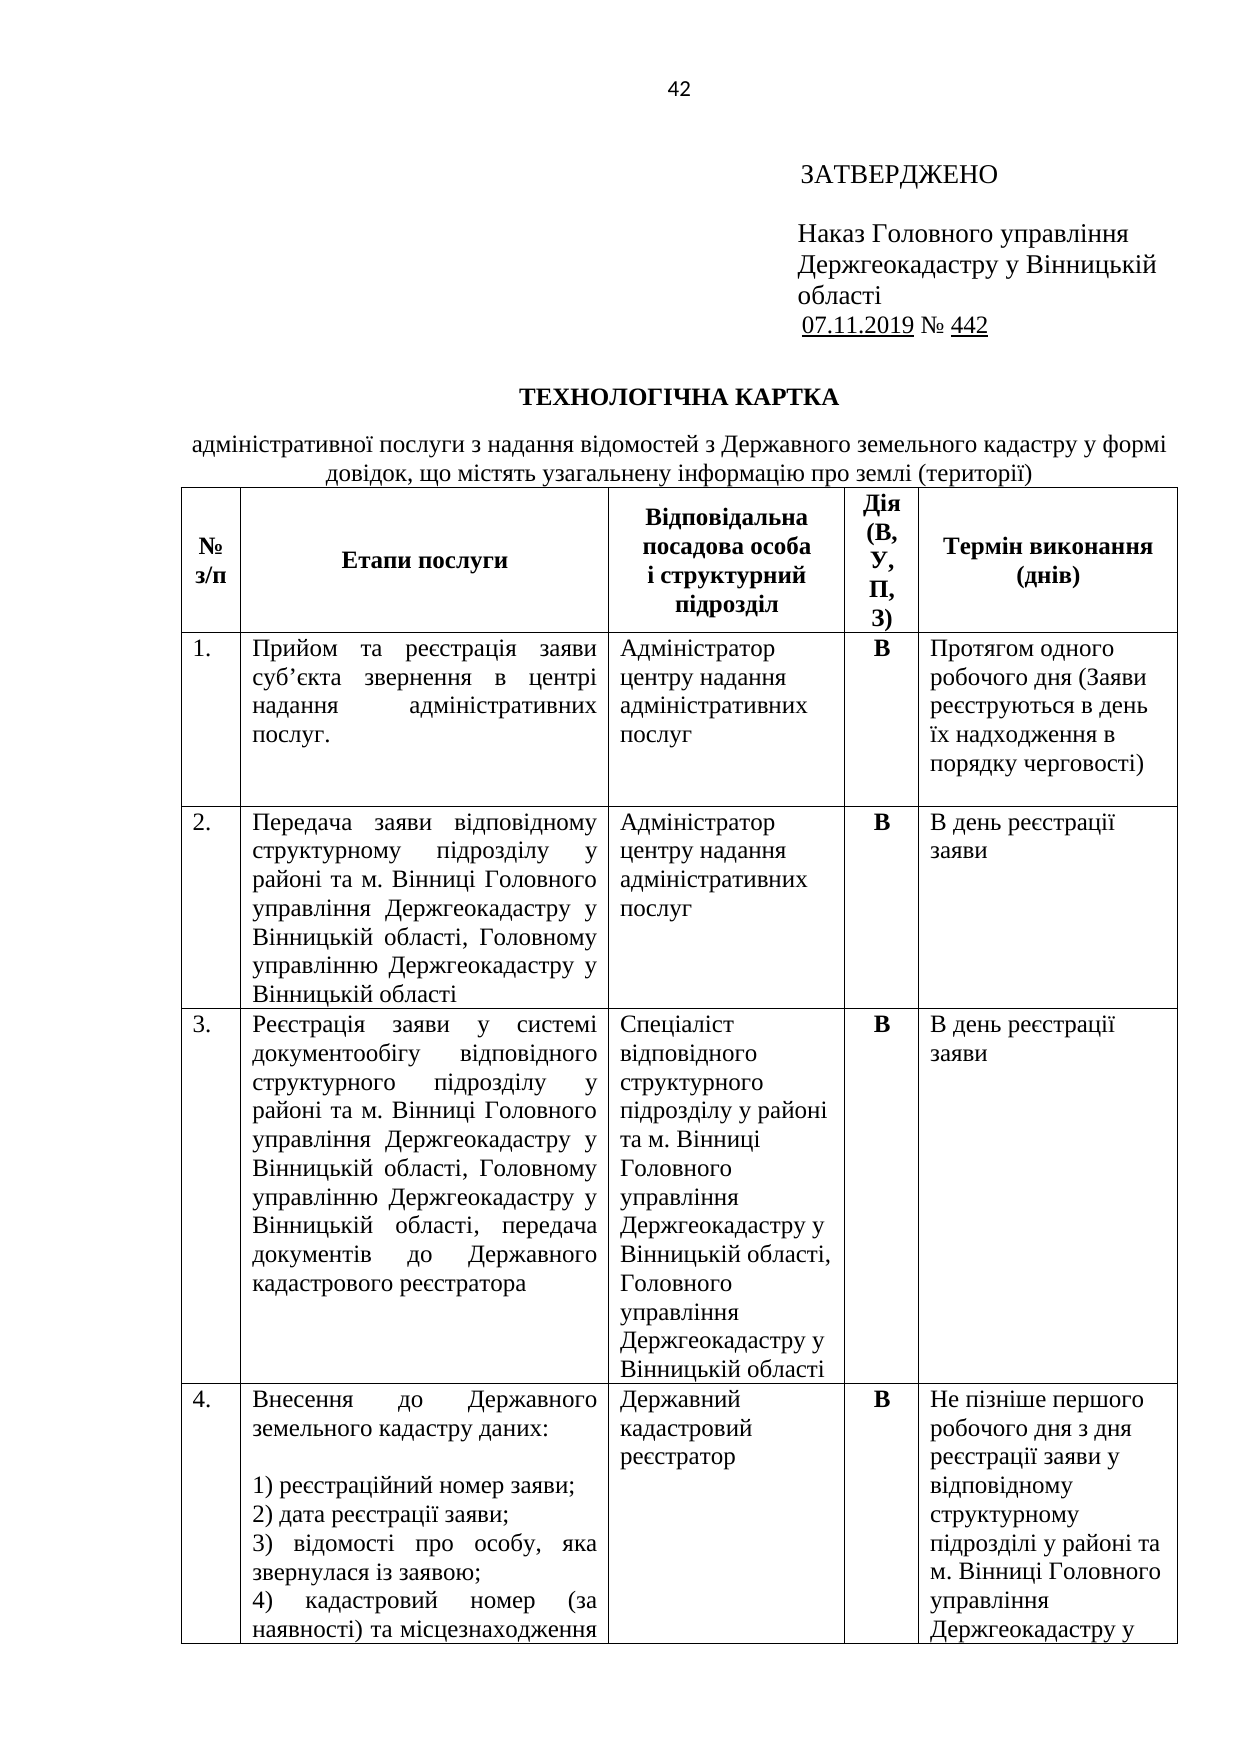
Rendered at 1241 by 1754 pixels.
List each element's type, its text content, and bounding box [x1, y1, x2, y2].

table_header Дія (В, У, П, З) [845, 488, 918, 632]
table_cell В день реєстрації заяви [919, 807, 1177, 1008]
table_cell Адміністратор центру надання адміністративних послуг [609, 807, 844, 1008]
table_cell Протягом одного робочого дня (Заяви реєструються в день їх надходження в порядку черговості) [919, 633, 1177, 806]
table_cell В [845, 807, 918, 1008]
text ТЕХНОЛОГІЧНА КАРТКА [177, 382, 1181, 411]
table_cell Передача заяви відповідному структурному підрозділу у районі та м. Вінниці Головного управління Держгеокадастру у Вінницькій області, Головному управлінню Держгеокадастру у Вінницькій області [241, 807, 608, 1008]
text Наказ Головного управління [797, 217, 1181, 248]
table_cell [241, 1384, 608, 1643]
table_cell В [845, 1384, 918, 1643]
table_cell 1. [182, 633, 240, 806]
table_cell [609, 1384, 844, 1643]
table_cell Реєстрація заяви у системі документообігу відповідного структурного підрозділу у районі та м. Вінниці Головного управління Держгеокадастру у Вінницькій області, Головному управлінню Держгеокадастру у Вінницькій області, передача документів до Державного кадастрового реєстратора [241, 1009, 608, 1383]
table_cell Адміністратор центру надання адміністративних послуг [609, 633, 844, 806]
table_header Термін виконання (днів) [919, 488, 1177, 632]
text Держгеокадастру у Вінницькій області [797, 248, 1181, 310]
table_cell 2. [182, 807, 240, 1008]
table_cell Прийом та реєстрація заяви суб’єкта звернення в центрі надання адміністративних послуг. [241, 633, 608, 806]
text 07.11.2019 № 442 [177, 310, 1181, 339]
table_cell В день реєстрації заяви [919, 1009, 1177, 1383]
table_cell 3. [182, 1009, 240, 1383]
table_cell В [845, 1009, 918, 1383]
text ЗАТВЕРДЖЕНО [177, 158, 1181, 189]
table_cell В [845, 633, 918, 806]
table_header № з/п [182, 488, 240, 632]
text адміністративної послуги з надання відомостей з Державного земельного кадастру у формі довідок, що містять узагальнену інформацію про землі (території) [177, 429, 1181, 487]
table_cell Спеціаліст відповідного структурного підрозділу у районі та м. Вінниці Головного управління Держгеокадастру у Вінницькій області, Головного управління Держгеокадастру у Вінницькій області [609, 1009, 844, 1383]
table_cell 4. [182, 1384, 240, 1643]
table_header Відповідальна посадова особа і структурний підрозділ [609, 488, 844, 632]
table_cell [919, 1384, 1177, 1643]
table_header Етапи послуги [241, 488, 608, 632]
